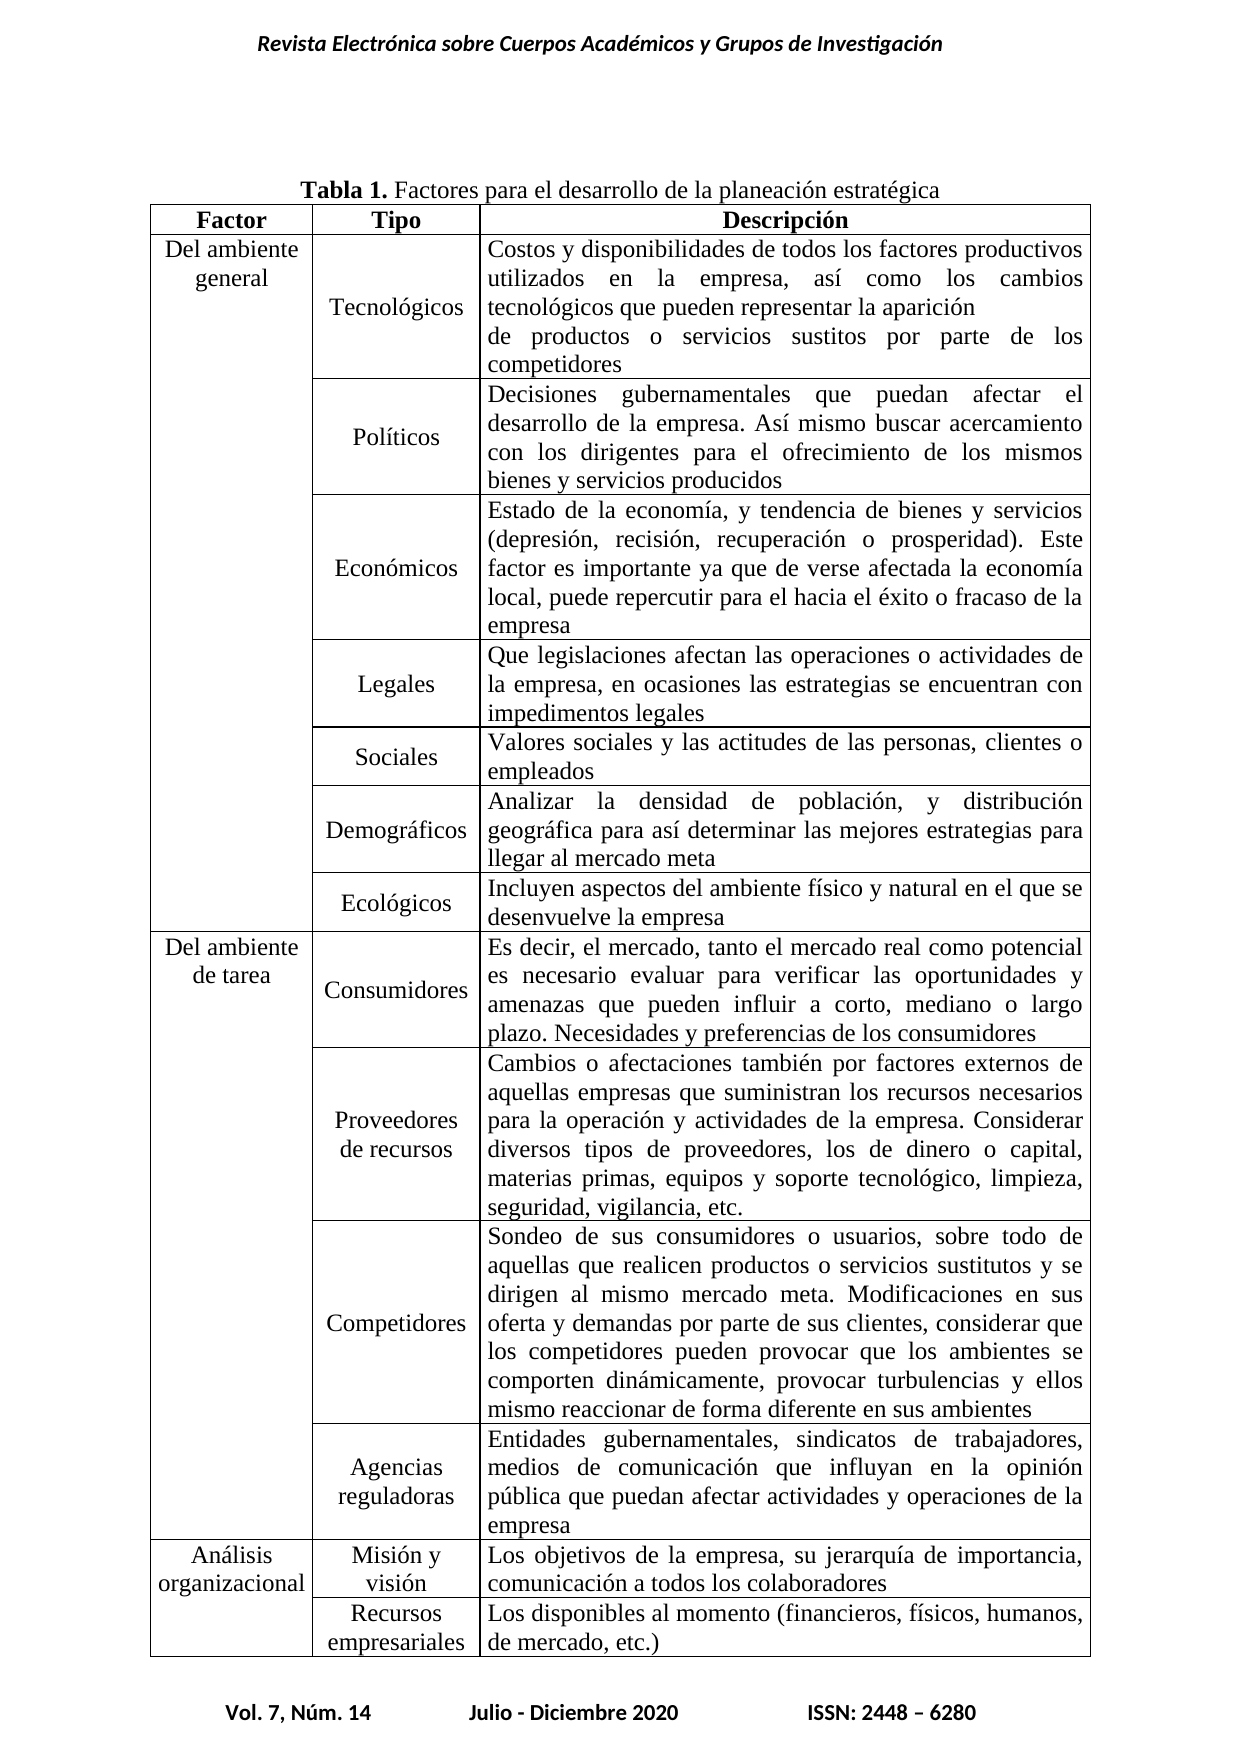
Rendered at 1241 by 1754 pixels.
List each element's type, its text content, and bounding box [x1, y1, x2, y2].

table_cell Sondeo de sus consumidores o usuarios, sobre todo de aquellas que realicen productos o servicios sustitutos y se dirigen al mismo mercado meta. Modificaciones en sus oferta y demandas por parte de sus clientes, considerar que los competidores pueden provocar que los ambientes se comporten dinámicamente, provocar turbulencias y ellos mismo reaccionar de forma diferente en sus ambientes [481, 1221, 1090, 1423]
table_cell Los disponibles al momento (financieros, físicos, humanos, de mercado, etc.) [481, 1598, 1090, 1656]
table_cell Los objetivos de la empresa, su jerarquía de importancia, comunicación a todos los colaboradores [481, 1540, 1090, 1597]
table_cell Del ambiente de tarea [151, 932, 312, 1539]
table_cell Competidores [313, 1221, 479, 1423]
table_cell Demográficos [313, 786, 479, 872]
table_cell Es decir, el mercado, tanto el mercado real como potencial es necesario evaluar para verificar las oportunidades y amenazas que pueden influir a corto, mediano o largo plazo. Necesidades y preferencias de los consumidores [481, 932, 1090, 1047]
table_cell Sociales [313, 728, 479, 785]
table_cell Costos y disponibilidades de todos los factores productivos utilizados en la empresa, así como los cambios tecnológicos que pueden representar la aparición de productos o servicios sustitos por parte de los competidores [481, 235, 1090, 378]
table_cell Proveedores de recursos [313, 1048, 479, 1220]
table_cell Legales [313, 640, 479, 726]
table_cell Ecológicos [313, 873, 479, 931]
table_cell Recursos empresariales [313, 1598, 479, 1656]
table_cell Del ambiente general [151, 235, 312, 931]
table_cell Políticos [313, 379, 479, 494]
table_cell Incluyen aspectos del ambiente físico y natural en el que se desenvuelve la empresa [481, 873, 1090, 931]
table_cell Tecnológicos [313, 235, 479, 378]
table_header Descripción [481, 205, 1090, 233]
table_cell Análisis organizacional [151, 1540, 312, 1656]
table_header Factor [151, 205, 312, 233]
table_cell Misión y visión [313, 1540, 479, 1597]
table_cell Valores sociales y las actitudes de las personas, clientes o empleados [481, 728, 1090, 785]
table_header Tipo [313, 205, 479, 233]
table_cell Entidades gubernamentales, sindicatos de trabajadores, medios de comunicación que influyan en la opinión pública que puedan afectar actividades y operaciones de la empresa [481, 1424, 1090, 1539]
table_cell Económicos [313, 495, 479, 639]
table_cell Analizar la densidad de población, y distribución geográfica para así determinar las mejores estrategias para llegar al mercado meta [481, 786, 1090, 872]
table_cell Cambios o afectaciones también por factores externos de aquellas empresas que suministran los recursos necesarios para la operación y actividades de la empresa. Considerar diversos tipos de proveedores, los de dinero o capital, materias primas, equipos y soporte tecnológico, limpieza, seguridad, vigilancia, etc. [481, 1048, 1090, 1220]
table_cell Estado de la economía, y tendencia de bienes y servicios (depresión, recisión, recuperación o prosperidad). Este factor es importante ya que de verse afectada la economía local, puede repercutir para el hacia el éxito o fracaso de la empresa [481, 495, 1090, 639]
table_cell Que legislaciones afectan las operaciones o actividades de la empresa, en ocasiones las estrategias se encuentran con impedimentos legales [481, 640, 1090, 726]
table_cell Consumidores [313, 932, 479, 1047]
text Tabla 1. Factores para el desarrollo de la planeación estratégica [150, 175, 1090, 204]
table_cell Decisiones gubernamentales que puedan afectar el desarrollo de la empresa. Así mismo buscar acercamiento con los dirigentes para el ofrecimiento de los mismos bienes y servicios producidos [481, 379, 1090, 494]
table_cell Agencias reguladoras [313, 1424, 479, 1539]
